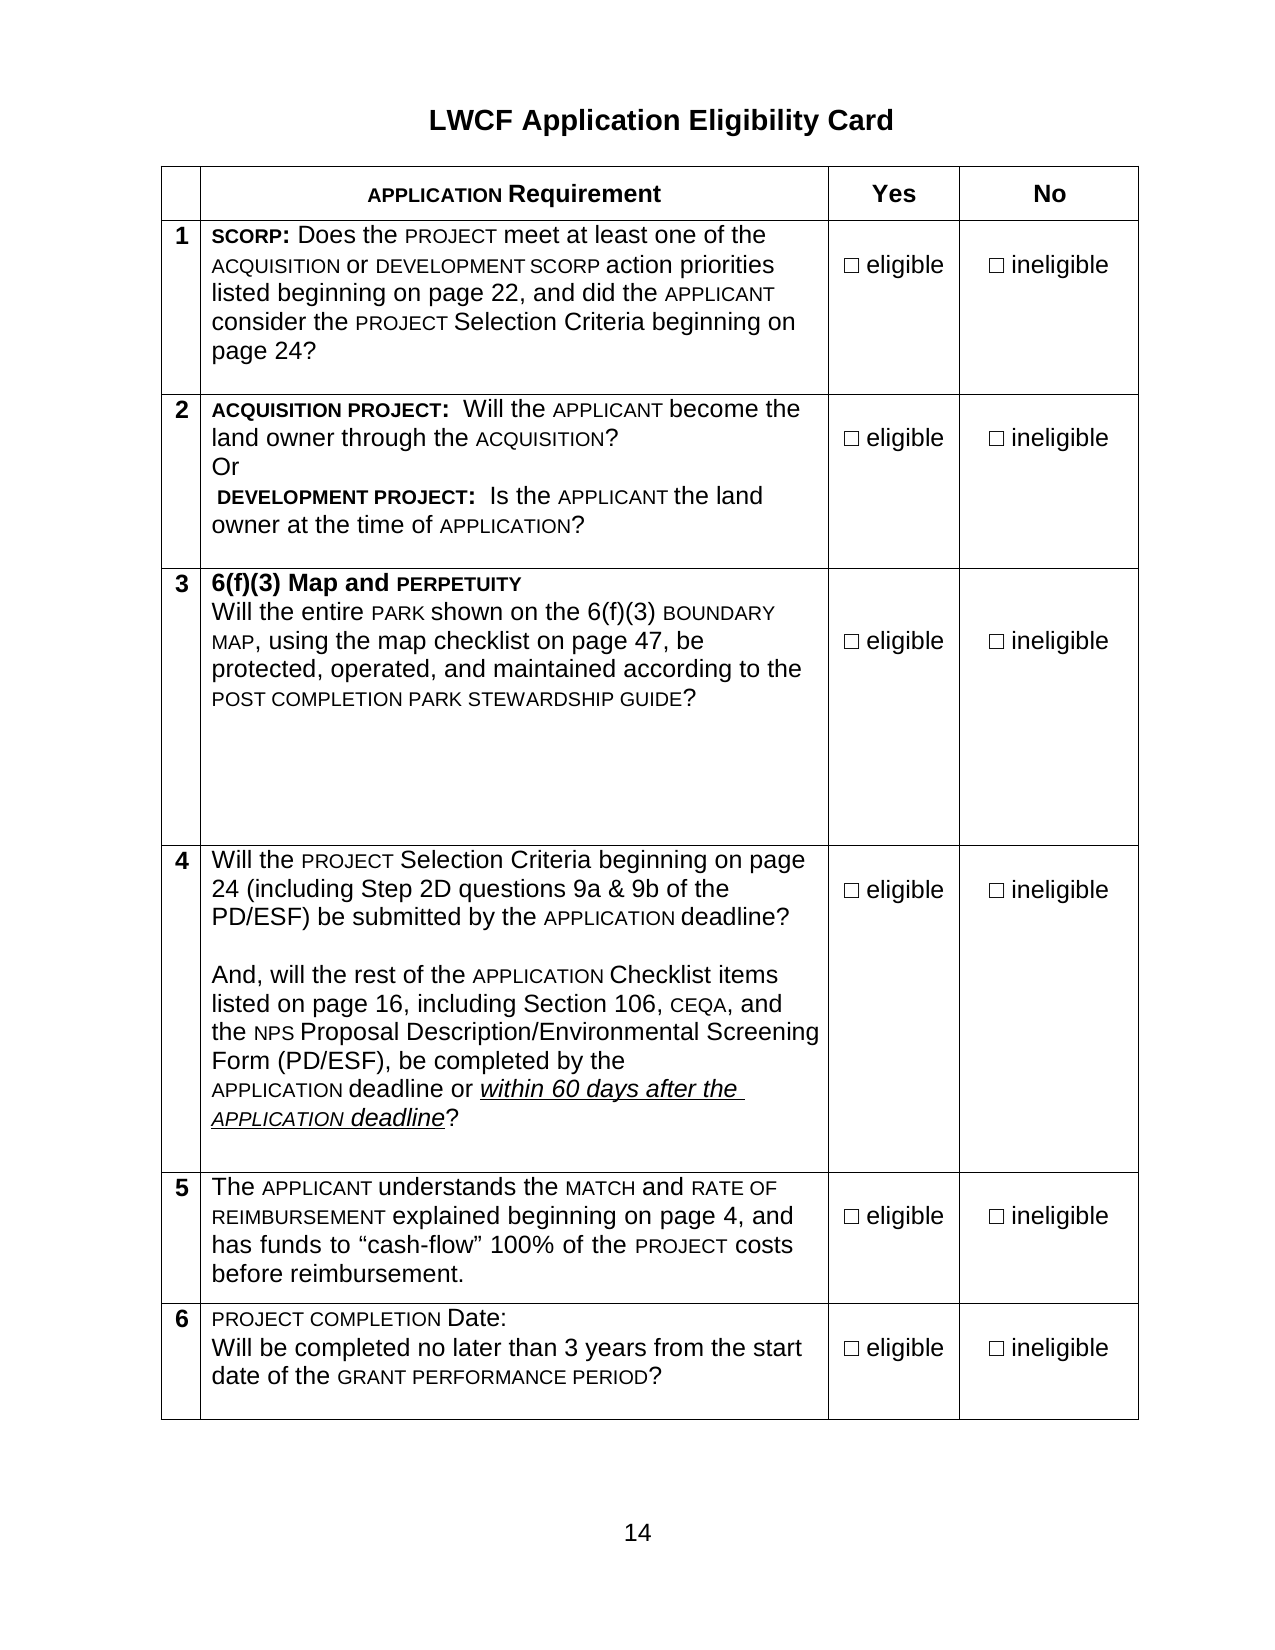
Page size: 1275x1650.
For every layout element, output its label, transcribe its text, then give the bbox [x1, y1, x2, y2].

table_cell 4 [162, 846, 200, 1172]
table_cell □ ineligible [960, 395, 1138, 568]
table_header Yes [829, 167, 959, 220]
table_cell □ ineligible [960, 1173, 1138, 1303]
table_cell 2 [162, 395, 200, 568]
table_cell ACQUISITION PROJECT: Will the APPLICANT become the land owner through the ACQUISITION? Or DEVELOPMENT PROJECT: Is the APPLICANT the land owner at the time of APPLICATION? [201, 395, 828, 568]
table_cell □ ineligible [960, 221, 1138, 394]
table_cell 1 [162, 221, 200, 394]
table_cell □ eligible [829, 395, 959, 568]
table_cell □ eligible [829, 846, 959, 1172]
table_cell □ ineligible [960, 846, 1138, 1172]
table_cell □ eligible [829, 221, 959, 394]
table_cell □ eligible [829, 1173, 959, 1303]
table_header No [960, 167, 1138, 220]
table_cell Will the PROJECT Selection Criteria beginning on page 24 (including Step 2D questions 9a & 9b of the PD/ESF) be submitted by the APPLICATION deadline? And, will the rest of the APPLICATION Checklist items listed on page 16, including Section 106, CEQA, and the NPS Proposal Description/Environmental Screening Form (PD/ESF), be completed by the APPLICATION deadline or within 60 days after the application deadline? [201, 846, 828, 1172]
table_header APPLICATION Requirement [201, 167, 828, 220]
table_cell 5 [162, 1173, 200, 1303]
table_cell The APPLICANT understands the MATCH and RATE OF REIMBURSEMENT explained beginning on page 4, and has funds to “cash-flow” 100% of the PROJECT costs before reimbursement. [201, 1173, 828, 1303]
table_cell SCORP: Does the PROJECT meet at least one of the ACQUISITION or DEVELOPMENT SCORP action priorities listed beginning on page 22, and did the APPLICANT consider the PROJECT Selection Criteria beginning on page 24? [201, 221, 828, 394]
table_cell □ eligible [829, 1304, 959, 1419]
table_cell 6 [162, 1304, 200, 1419]
table_cell □ ineligible [960, 1304, 1138, 1419]
text LWCF Application Eligibility Card [429, 103, 1127, 136]
table_cell 6(f)(3) Map and PERPETUITY Will the entire PARK shown on the 6(f)(3) BOUNDARY MAP, using the map checklist on page 47, be protected, operated, and maintained according to the POST COMPLETION PARK STEWARDSHIP GUIDE? [201, 569, 828, 845]
table_header [162, 167, 200, 220]
table_cell PROJECT COMPLETION Date: Will be completed no later than 3 years from the start date of the GRANT PERFORMANCE PERIOD? [201, 1304, 828, 1419]
table_cell □ eligible [829, 569, 959, 845]
table_cell 3 [162, 569, 200, 845]
table_cell □ ineligible [960, 569, 1138, 845]
